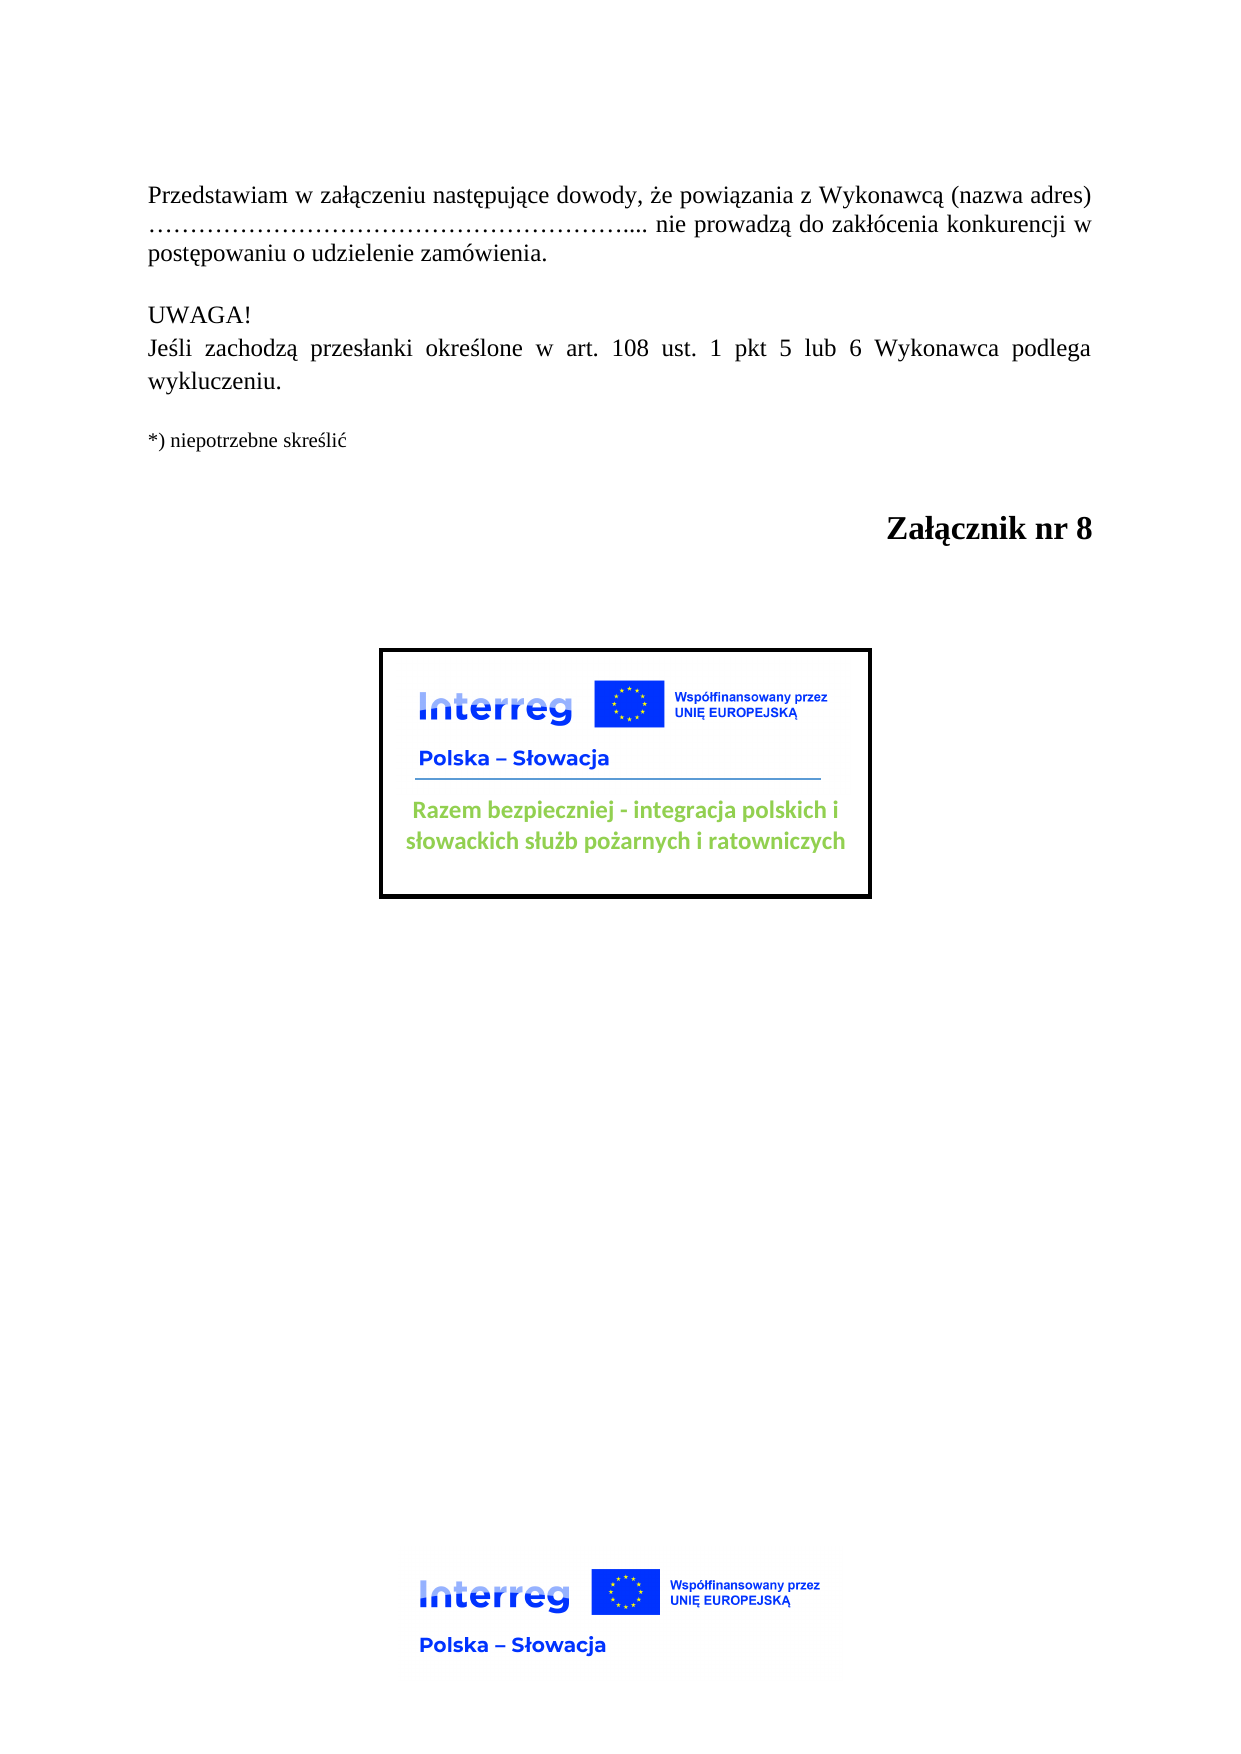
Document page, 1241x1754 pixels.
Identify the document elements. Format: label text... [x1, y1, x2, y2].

picture [397, 1546, 843, 1681]
text UWAGA! [148, 300, 1093, 329]
text Przedstawiam w załączeniu następujące dowody, że powiązania z Wykonawcą (nazwa adres)………………………………………………….... nie prowadzą do zakłócenia konkurencji w postępowaniu o udzielenie zamówienia. [148, 181, 1093, 267]
picture [396, 657, 851, 795]
text Jeśli zachodzą przesłanki określone w art. 108 ust. 1 pkt 5 lub 6 Wykonawca podlega wykluczeniu. [148, 333, 1093, 395]
text Załącznik nr 8 [148, 508, 1093, 546]
text *) niepotrzebne skreślić [148, 428, 1093, 452]
